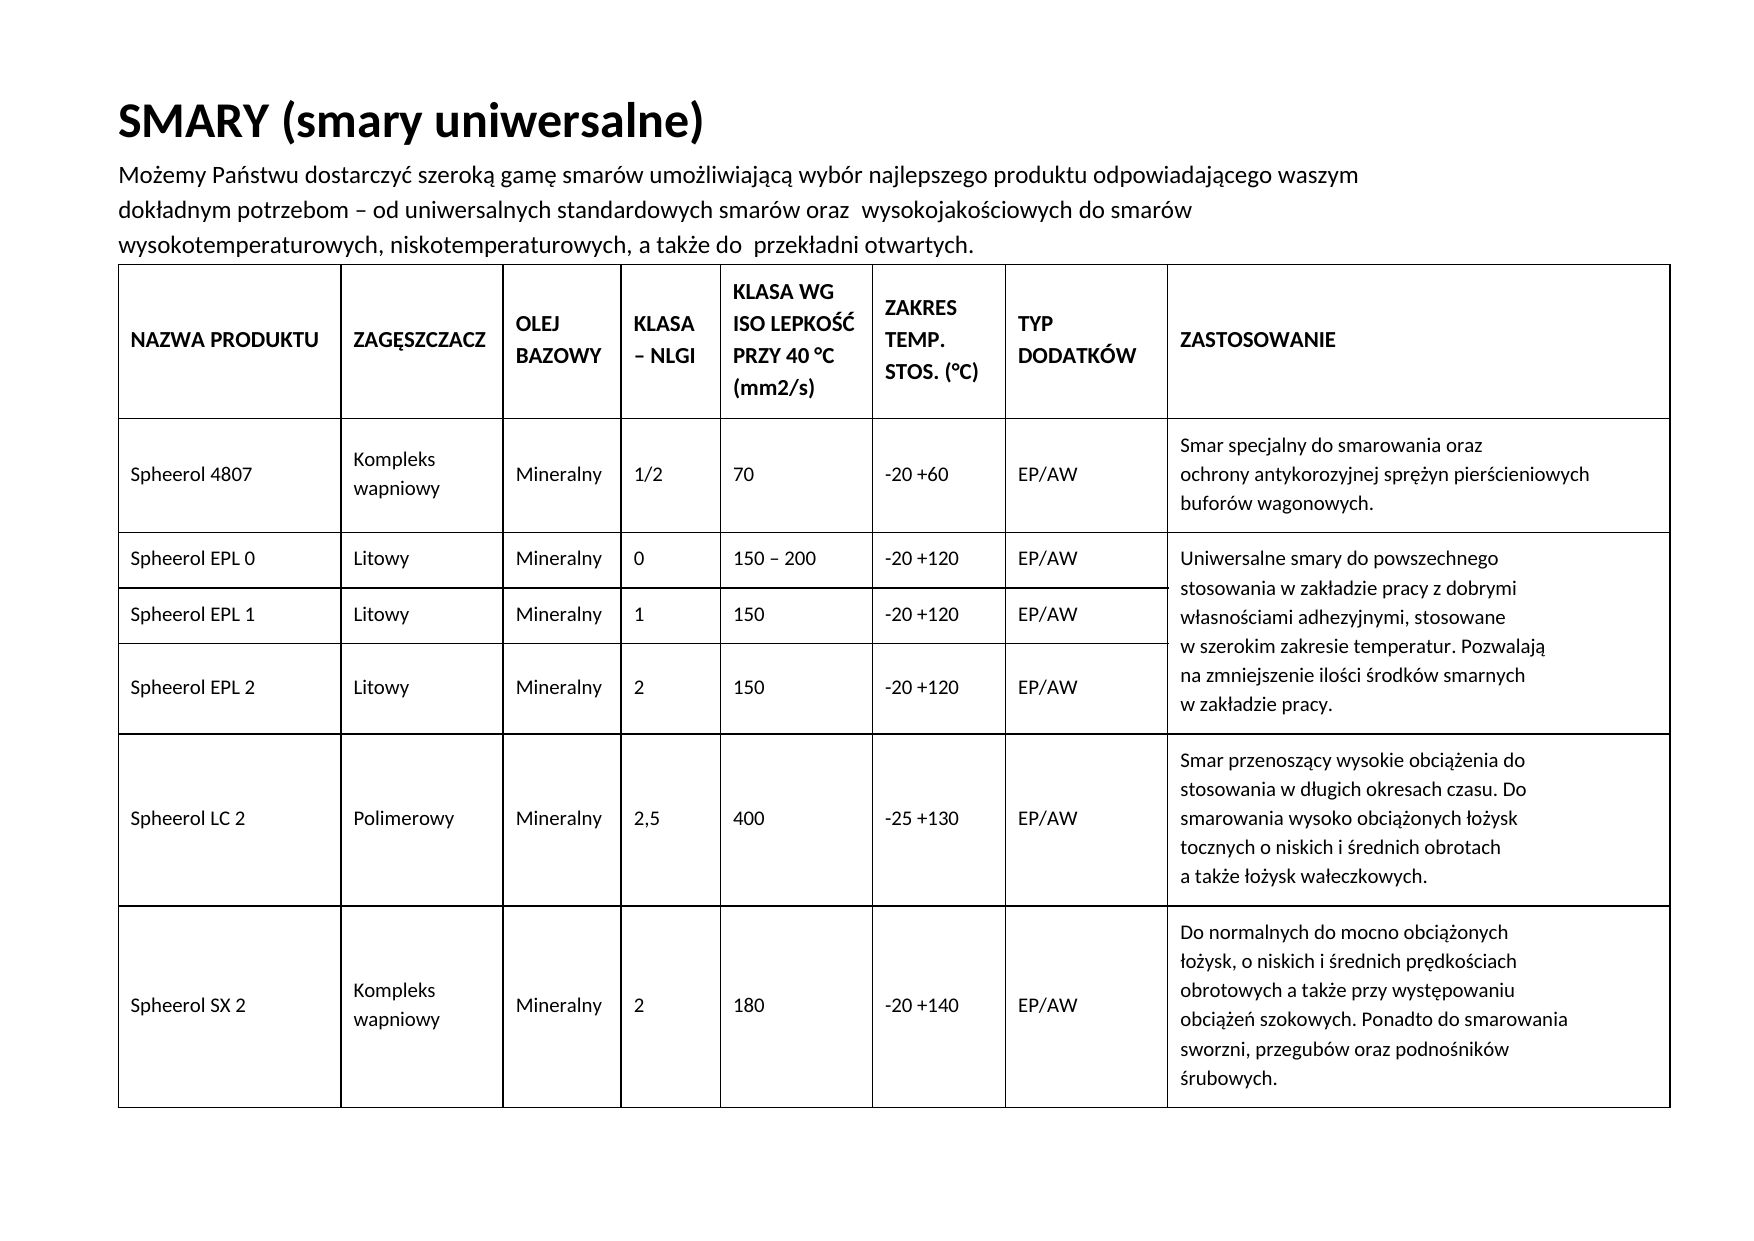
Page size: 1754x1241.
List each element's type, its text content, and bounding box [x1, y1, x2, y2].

table_header ZASTOSOWANIE [1168, 265, 1669, 418]
table_cell Smar specjalny do smarowania oraz ochrony antykorozyjnej sprężyn pierścieniowych buforów wagonowych. [1168, 419, 1669, 532]
table_cell Mineralny [504, 589, 620, 643]
table_cell EP/AW [1006, 589, 1167, 643]
table_header ZAGĘSZCZACZ [342, 265, 502, 418]
table_cell 70 [721, 419, 872, 532]
table_cell 400 [721, 735, 872, 905]
table_cell 150 [721, 589, 872, 643]
table_cell EP/AW [1006, 533, 1167, 587]
table_cell 150 – 200 [721, 533, 872, 587]
table_header OLEJ BAZOWY [504, 265, 620, 418]
table_cell Spheerol SX 2 [119, 907, 340, 1106]
table_cell EP/AW [1006, 644, 1167, 733]
table_cell -20 +140 [873, 907, 1005, 1106]
table_cell Mineralny [504, 644, 620, 733]
table_cell Litowy [342, 589, 502, 643]
table_cell Litowy [342, 533, 502, 587]
table_cell Uniwersalne smary do powszechnego stosowania w zakładzie pracy z dobrymi własnościami adhezyjnymi, stosowane w szerokim zakresie temperatur. Pozwalają na zmniejszenie ilości środków smarnych w zakładzie pracy. [1168, 533, 1669, 733]
table_cell Spheerol EPL 0 [119, 533, 340, 587]
table_cell Kompleks wapniowy [342, 419, 502, 532]
table_cell Spheerol 4807 [119, 419, 340, 532]
table_header ZAKRES TEMP. STOS. (°C) [873, 265, 1005, 418]
table_cell Smar przenoszący wysokie obciążenia do stosowania w długich okresach czasu. Do smarowania wysoko obciążonych łożysk tocznych o niskich i średnich obrotach a także łożysk wałeczkowych. [1168, 735, 1669, 905]
table_header KLASA WG ISO LEPKOŚĆ PRZY 40 °C (mm2/s) [721, 265, 872, 418]
table_cell EP/AW [1006, 735, 1167, 905]
table_cell Mineralny [504, 419, 620, 532]
table_cell Mineralny [504, 735, 620, 905]
table_cell 2 [622, 644, 720, 733]
table_cell Do normalnych do mocno obciążonych łożysk, o niskich i średnich prędkościach obrotowych a także przy występowaniu obciążeń szokowych. Ponadto do smarowania sworzni, przegubów oraz podnośników śrubowych. [1168, 907, 1669, 1106]
table_cell Spheerol LC 2 [119, 735, 340, 905]
table_cell 2 [622, 907, 720, 1106]
text Możemy Państwu dostarczyć szeroką gamę smarów umożliwiającą wybór najlepszego produktu odpowiadającego waszym dokładnym potrzebom – od uniwersalnych standardowych smarów oraz wysokojakościowych do smarów wysokotemperaturowych, niskotemperaturowych, a także do przekładni otwartych. [118, 159, 1417, 259]
table_cell Litowy [342, 644, 502, 733]
table_cell -25 +130 [873, 735, 1005, 905]
table_cell Mineralny [504, 907, 620, 1106]
table_cell Mineralny [504, 533, 620, 587]
table_cell 1 [622, 589, 720, 643]
table_cell 0 [622, 533, 720, 587]
table_cell 1/2 [622, 419, 720, 532]
table_cell 2,5 [622, 735, 720, 905]
table_header NAZWA PRODUKTU [119, 265, 340, 418]
table_cell Spheerol EPL 1 [119, 589, 340, 643]
table_cell Spheerol EPL 2 [119, 644, 340, 733]
subtitle SMARY (smary uniwersalne) [118, 89, 1417, 150]
table_cell -20 +60 [873, 419, 1005, 532]
table_cell -20 +120 [873, 644, 1005, 733]
table_cell 150 [721, 644, 872, 733]
table_cell 180 [721, 907, 872, 1106]
table_header TYP DODATKÓW [1006, 265, 1167, 418]
table_cell -20 +120 [873, 533, 1005, 587]
table_cell EP/AW [1006, 907, 1167, 1106]
table_cell Kompleks wapniowy [342, 907, 502, 1106]
table_cell EP/AW [1006, 419, 1167, 532]
table_header KLASA – NLGI [622, 265, 720, 418]
table_cell -20 +120 [873, 589, 1005, 643]
table_cell Polimerowy [342, 735, 502, 905]
